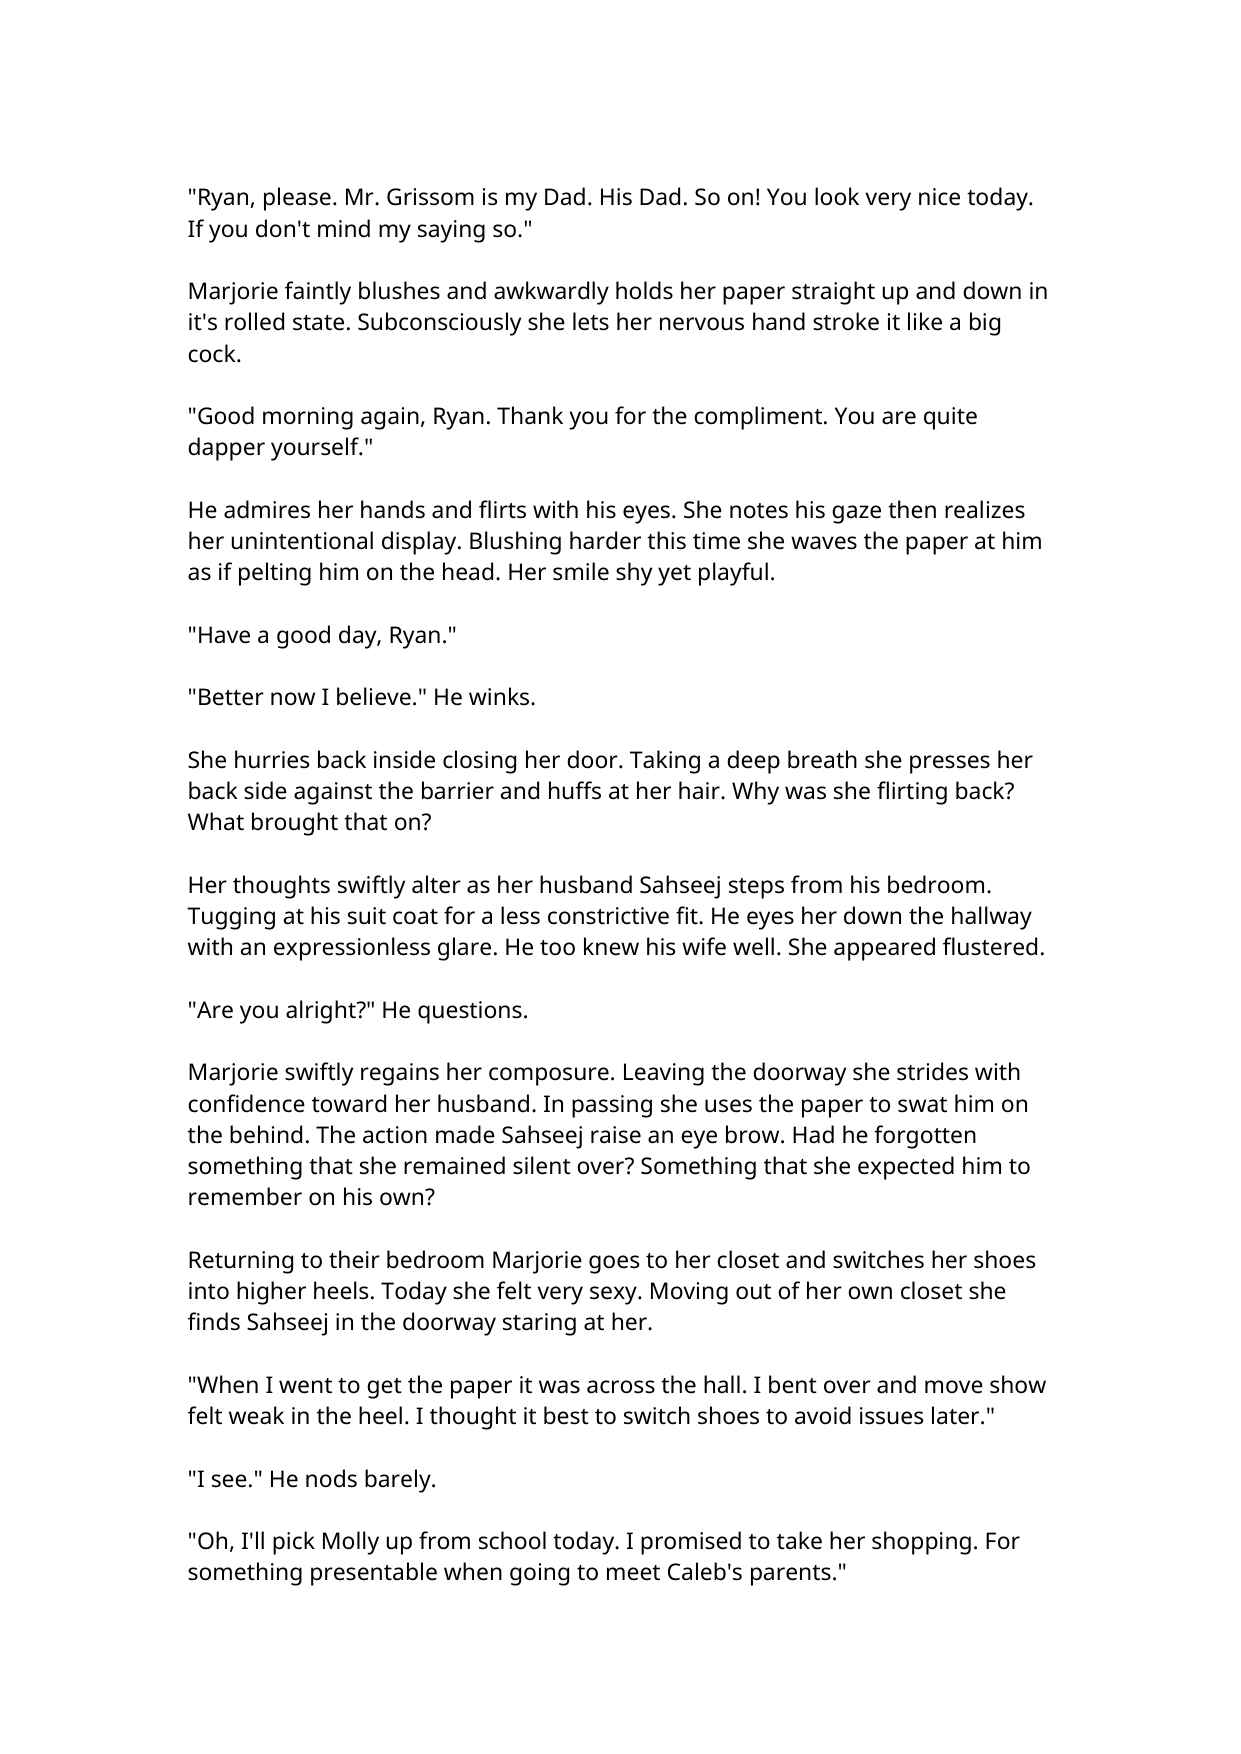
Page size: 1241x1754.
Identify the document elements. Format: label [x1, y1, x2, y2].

text [187, 150, 1053, 1587]
